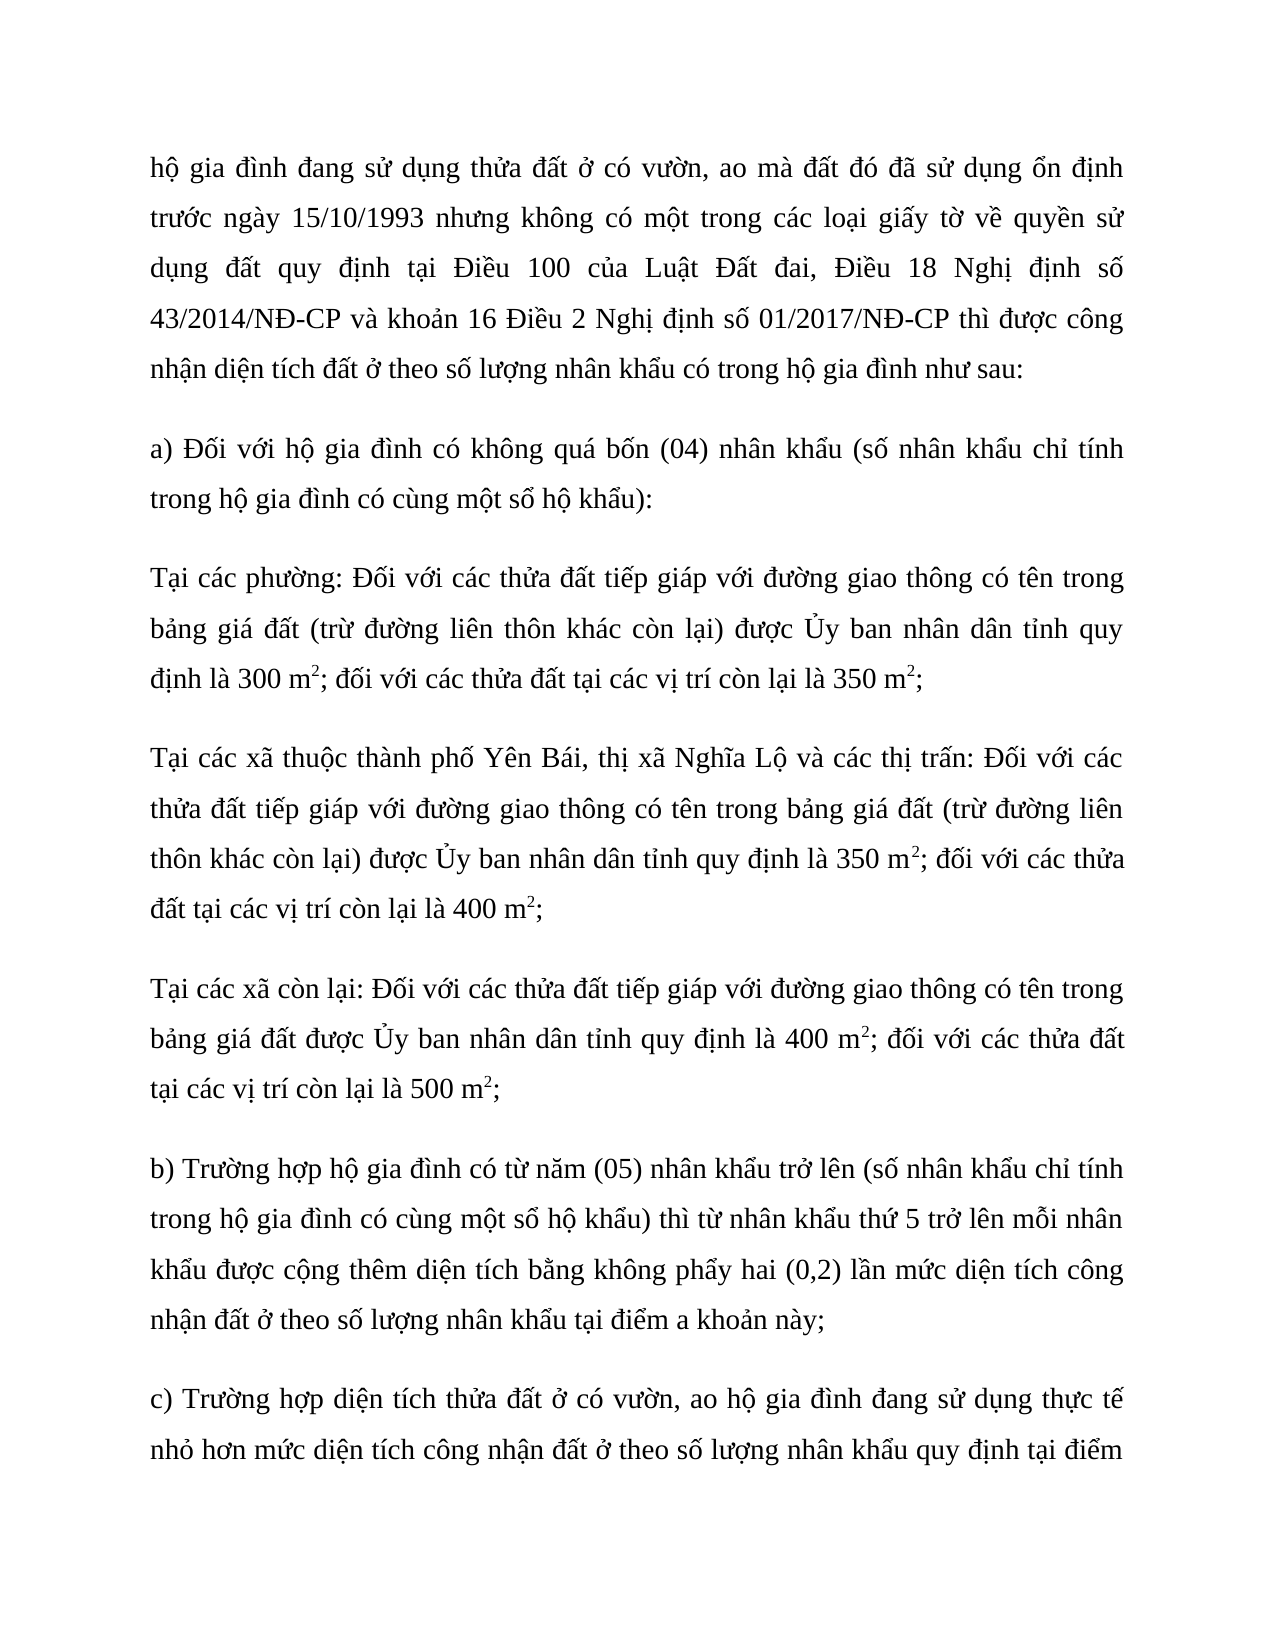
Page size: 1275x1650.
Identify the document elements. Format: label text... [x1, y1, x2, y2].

text Tại các xã còn lại: Đối với các thửa đất tiếp giáp với đường giao thông có tên trong bảng giá đất được Ủy ban nhân dân tỉnh quy định là 400 m2; đối với các thửa đất tại các vị trí còn lại là 500 m2; [150, 971, 1125, 1105]
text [150, 150, 1125, 385]
text a) Đối với hộ gia đình có không quá bốn (04) nhân khẩu (số nhân khẩu chỉ tính trong hộ gia đình có cùng một sổ hộ khẩu): [150, 431, 1125, 514]
text Tại các phường: Đối với các thửa đất tiếp giáp với đường giao thông có tên trong bảng giá đất (trừ đường liên thôn khác còn lại) được Ủy ban nhân dân tỉnh quy định là 300 m2; đối với các thửa đất tại các vị trí còn lại là 350 m2; [150, 561, 1125, 695]
text b) Trường hợp hộ gia đình có từ năm (05) nhân khẩu trở lên (số nhân khẩu chỉ tính trong hộ gia đình có cùng một sổ hộ khẩu) thì từ nhân khẩu thứ 5 trở lên mỗi nhân khẩu được cộng thêm diện tích bằng không phẩy hai (0,2) lần mức diện tích công nhận đất ở theo số lượng nhân khẩu tại điểm a khoản này; [150, 1151, 1125, 1336]
text Tại các xã thuộc thành phố Yên Bái, thị xã Nghĩa Lộ và các thị trấn: Đối với các thửa đất tiếp giáp với đường giao thông có tên trong bảng giá đất (trừ đường liên thôn khác còn lại) được Ủy ban nhân dân tỉnh quy định là 350 m2; đối với các thửa đất tại các vị trí còn lại là 400 m2; [150, 741, 1125, 925]
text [150, 1382, 1125, 1465]
